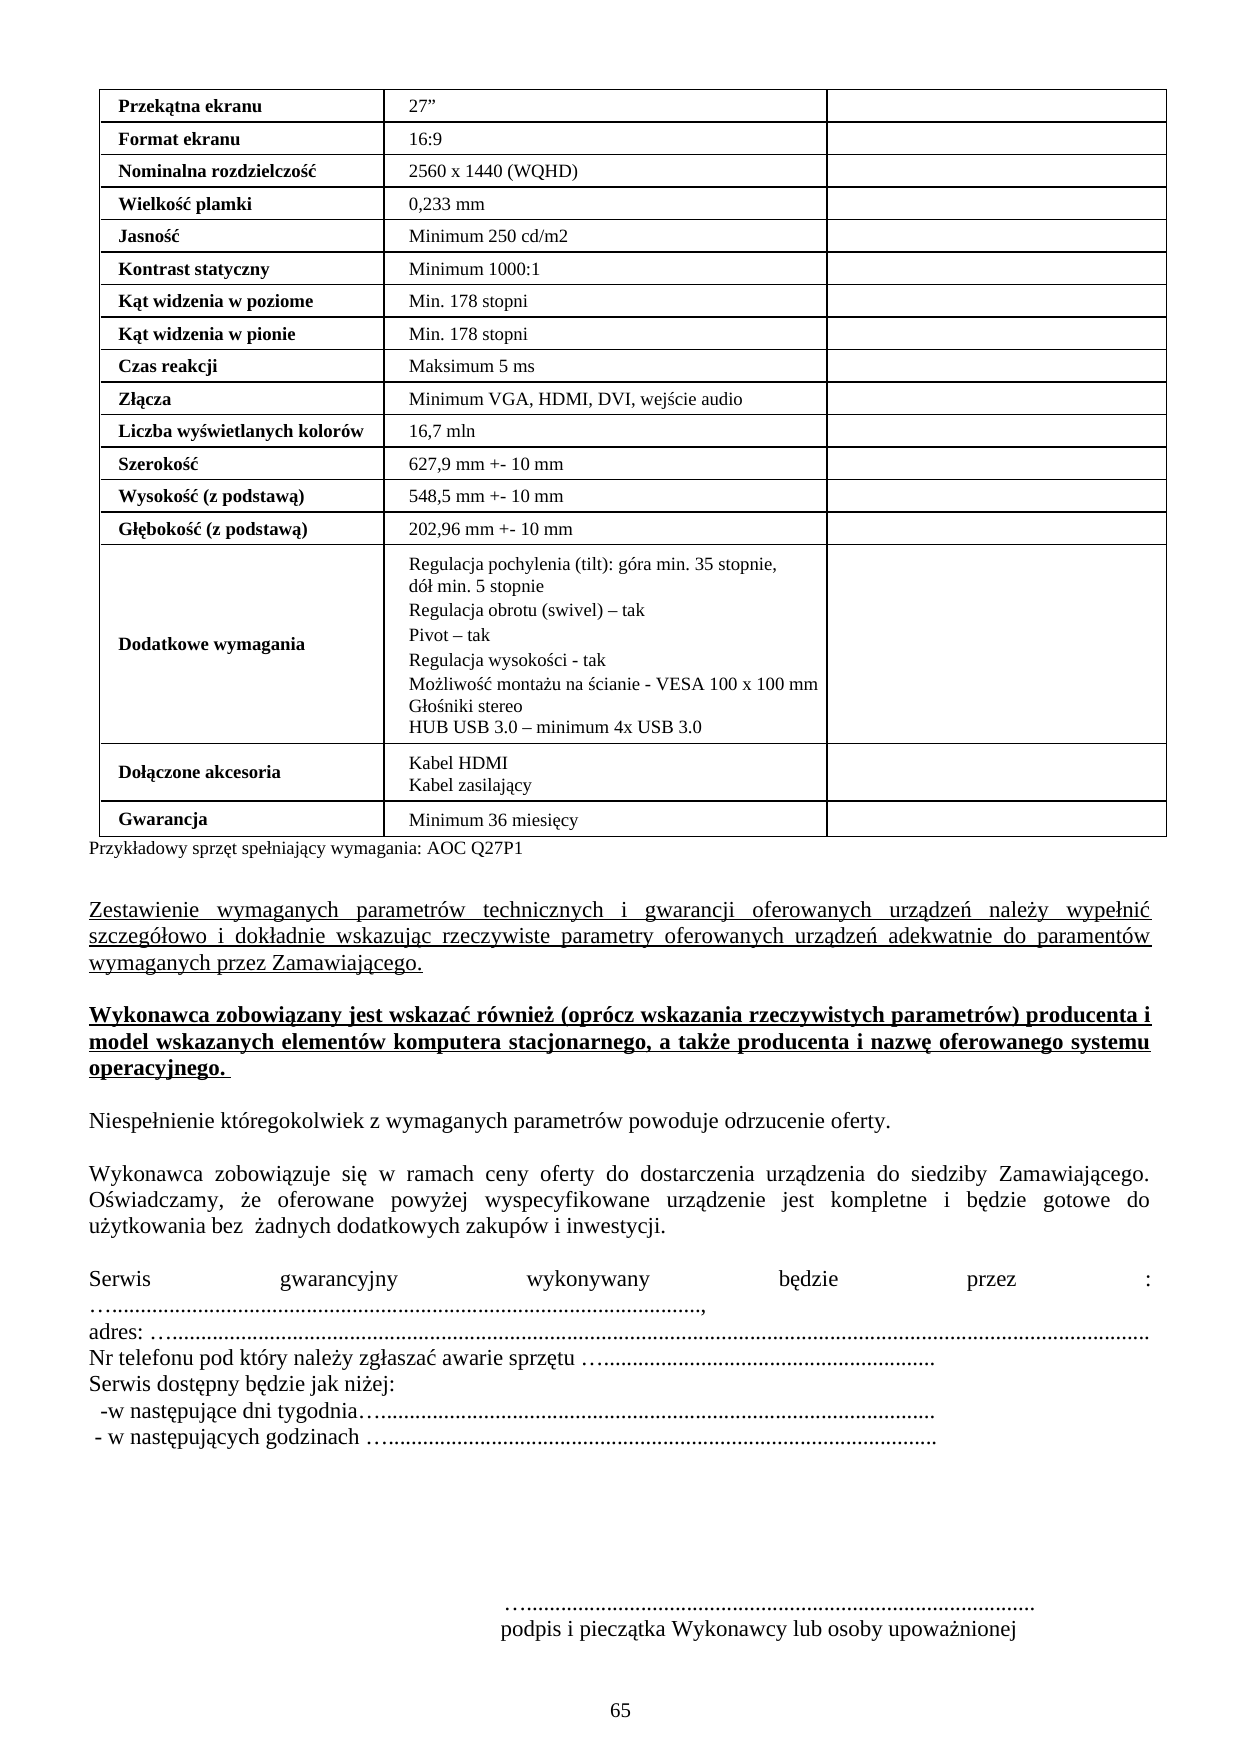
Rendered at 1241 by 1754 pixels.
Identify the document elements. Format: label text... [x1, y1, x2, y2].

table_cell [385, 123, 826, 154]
text -w następujące dni tygodnia…................................................................................................. [89, 1397, 1152, 1423]
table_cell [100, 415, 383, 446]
text podpis i pieczątka Wykonawcy lub osoby upoważnionej [89, 1615, 1152, 1641]
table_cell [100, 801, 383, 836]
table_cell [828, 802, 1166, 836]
text Zestawienie wymaganych parametrów technicznych i gwarancji oferowanych urządzeń należy wypełnić szczegółowo i dokładnie wskazując rzeczywiste parametry oferowanych urządzeń adekwatnie do paramentów wymaganych przez Zamawiającego. [89, 896, 1152, 919]
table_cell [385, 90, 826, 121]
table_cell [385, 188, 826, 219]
text Nr telefonu pod który należy zgłaszać awarie sprzętu ….......................................................... [89, 1344, 1152, 1371]
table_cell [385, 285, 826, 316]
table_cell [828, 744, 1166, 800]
text Zestawienie wymaganych parametrów technicznych i gwarancji oferowanych urządzeń należy wypełnić szczegółowo i dokładnie wskazując rzeczywiste parametry oferowanych urządzeń adekwatnie do paramentów wymaganych przez Zamawiającego. [89, 920, 1152, 945]
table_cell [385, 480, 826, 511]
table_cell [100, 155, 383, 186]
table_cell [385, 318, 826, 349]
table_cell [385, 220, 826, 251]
text Serwis gwarancyjny wykonywany będzie przez :…......................................................................................................., [89, 1265, 1152, 1318]
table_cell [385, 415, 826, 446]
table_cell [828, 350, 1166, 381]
text Wykonawca zobowiązany jest wskazać również (oprócz wskazania rzeczywistych parametrów) producenta i model wskazanych elementów komputera stacjonarnego, a także producenta i nazwę oferowanego systemu operacyjnego. [89, 1026, 1152, 1081]
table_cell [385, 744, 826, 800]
text Wykonawca zobowiązany jest wskazać również (oprócz wskazania rzeczywistych parametrów) producenta i model wskazanych elementów komputera stacjonarnego, a także producenta i nazwę oferowanego systemu operacyjnego. [89, 1002, 1152, 1024]
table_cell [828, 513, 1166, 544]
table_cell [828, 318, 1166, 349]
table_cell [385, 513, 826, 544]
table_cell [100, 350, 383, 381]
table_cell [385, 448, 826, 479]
text …......................................................................................... [503, 1588, 1152, 1615]
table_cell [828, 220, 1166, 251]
text Zestawienie wymaganych parametrów technicznych i gwarancji oferowanych urządzeń należy wypełnić szczegółowo i dokładnie wskazując rzeczywiste parametry oferowanych urządzeń adekwatnie do paramentów wymaganych przez Zamawiającego. [89, 947, 1152, 975]
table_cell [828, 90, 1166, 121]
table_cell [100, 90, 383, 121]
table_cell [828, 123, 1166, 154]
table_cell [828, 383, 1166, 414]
text Wykonawca zobowiązuje się w ramach ceny oferty do dostarczenia urządzenia do siedziby Zamawiającego. Oświadczamy, że oferowane powyżej wyspecyfikowane urządzenie jest kompletne i będzie gotowe do użytkowania bez żadnych dodatkowych zakupów i inwestycji. [89, 1160, 1152, 1239]
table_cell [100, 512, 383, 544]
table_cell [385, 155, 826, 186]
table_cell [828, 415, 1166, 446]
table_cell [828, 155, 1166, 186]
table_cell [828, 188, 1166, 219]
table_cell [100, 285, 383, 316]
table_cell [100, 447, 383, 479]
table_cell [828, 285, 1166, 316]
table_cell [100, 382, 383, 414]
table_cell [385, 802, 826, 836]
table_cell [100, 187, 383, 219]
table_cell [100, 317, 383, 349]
text - w następujących godzinach …................................................................................................ [89, 1423, 1152, 1449]
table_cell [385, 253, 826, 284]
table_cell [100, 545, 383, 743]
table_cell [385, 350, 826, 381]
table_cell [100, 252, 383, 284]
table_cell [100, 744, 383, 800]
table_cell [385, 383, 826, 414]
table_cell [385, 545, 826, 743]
text Niespełnienie któregokolwiek z wymaganych parametrów powoduje odrzucenie oferty. [89, 1107, 1152, 1133]
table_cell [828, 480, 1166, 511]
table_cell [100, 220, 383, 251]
text adres: …........................................................................................................................................................................... [89, 1318, 1152, 1344]
text Serwis dostępny będzie jak niżej: [89, 1371, 1152, 1397]
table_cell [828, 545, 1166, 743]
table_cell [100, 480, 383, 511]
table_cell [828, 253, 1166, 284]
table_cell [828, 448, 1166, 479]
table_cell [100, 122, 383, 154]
text Przykładowy sprzęt spełniający wymagania: AOC Q27P1 [89, 837, 1152, 859]
